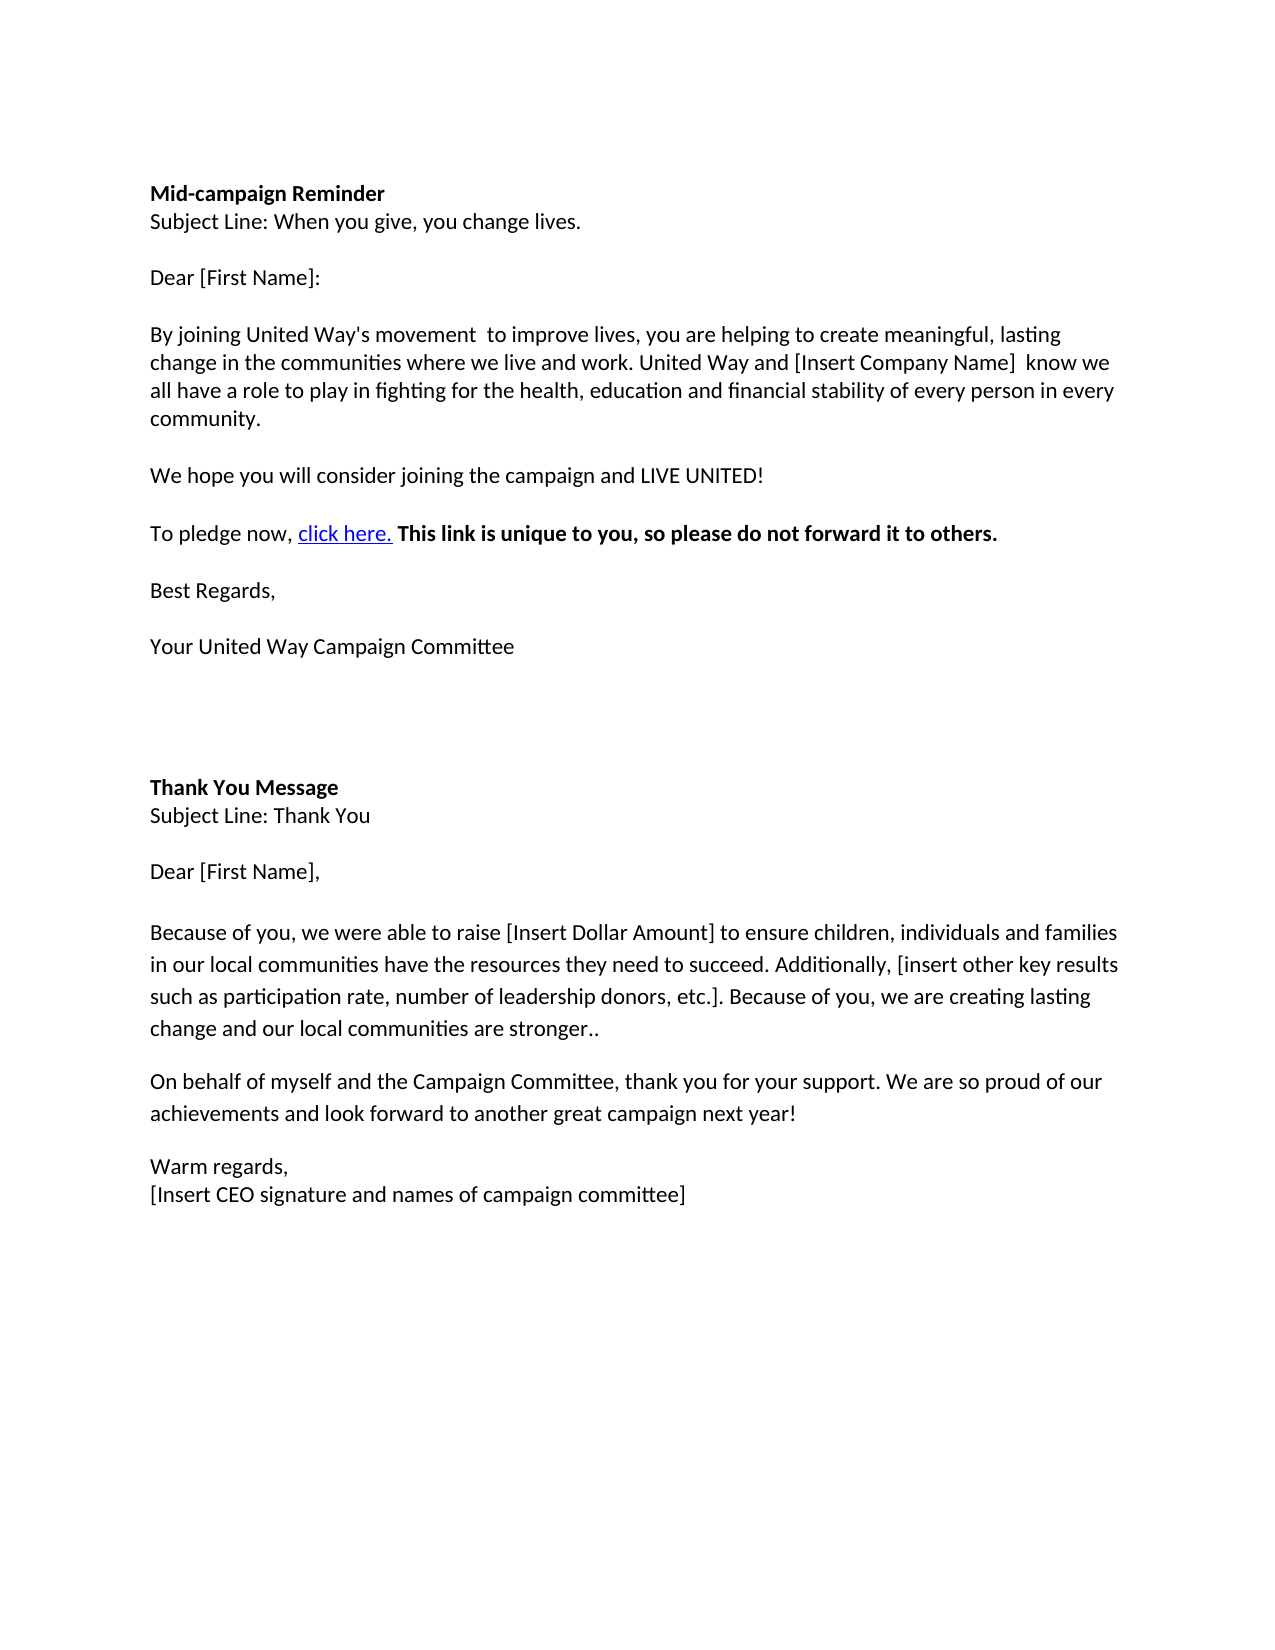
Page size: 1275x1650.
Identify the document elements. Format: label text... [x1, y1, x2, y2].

text By joining United Way's movement to improve lives, you are helping to create meaningful, lasting change in the communities where we live and work. United Way and [Insert Company Name] know we all have a role to play in fighting for the health, education and financial stability of every person in every community. [150, 320, 1125, 432]
text Warm regards, [150, 1152, 1125, 1180]
text On behalf of myself and the Campaign Committee, thank you for your support. We are so proud of our achievements and look forward to another great campaign next year! [150, 1067, 1125, 1127]
text [Insert CEO signature and names of campaign committee] [150, 1180, 1125, 1208]
text Because of you, we were able to raise [Insert Dollar Amount] to ensure children, individuals and families in our local communities have the resources they need to succeed. Additionally, [insert other key results such as participation rate, number of leadership donors, etc.]. Because of you, we are creating lasting change and our local communities are stronger.. [150, 885, 1125, 1042]
text Mid-campaign Reminder Subject Line: When you give, you change lives. Dear [First Name]: [150, 179, 1125, 291]
text Thank You Message Subject Line: Thank You Dear [First Name], [150, 773, 1125, 885]
text We hope you will consider joining the campaign and LIVE UNITED! [150, 462, 1125, 490]
text To pledge now, click here. This link is unique to you, so please do not forward it to others. [150, 519, 1125, 547]
text Best Regards, Your United Way Campaign Committee [150, 576, 1125, 660]
